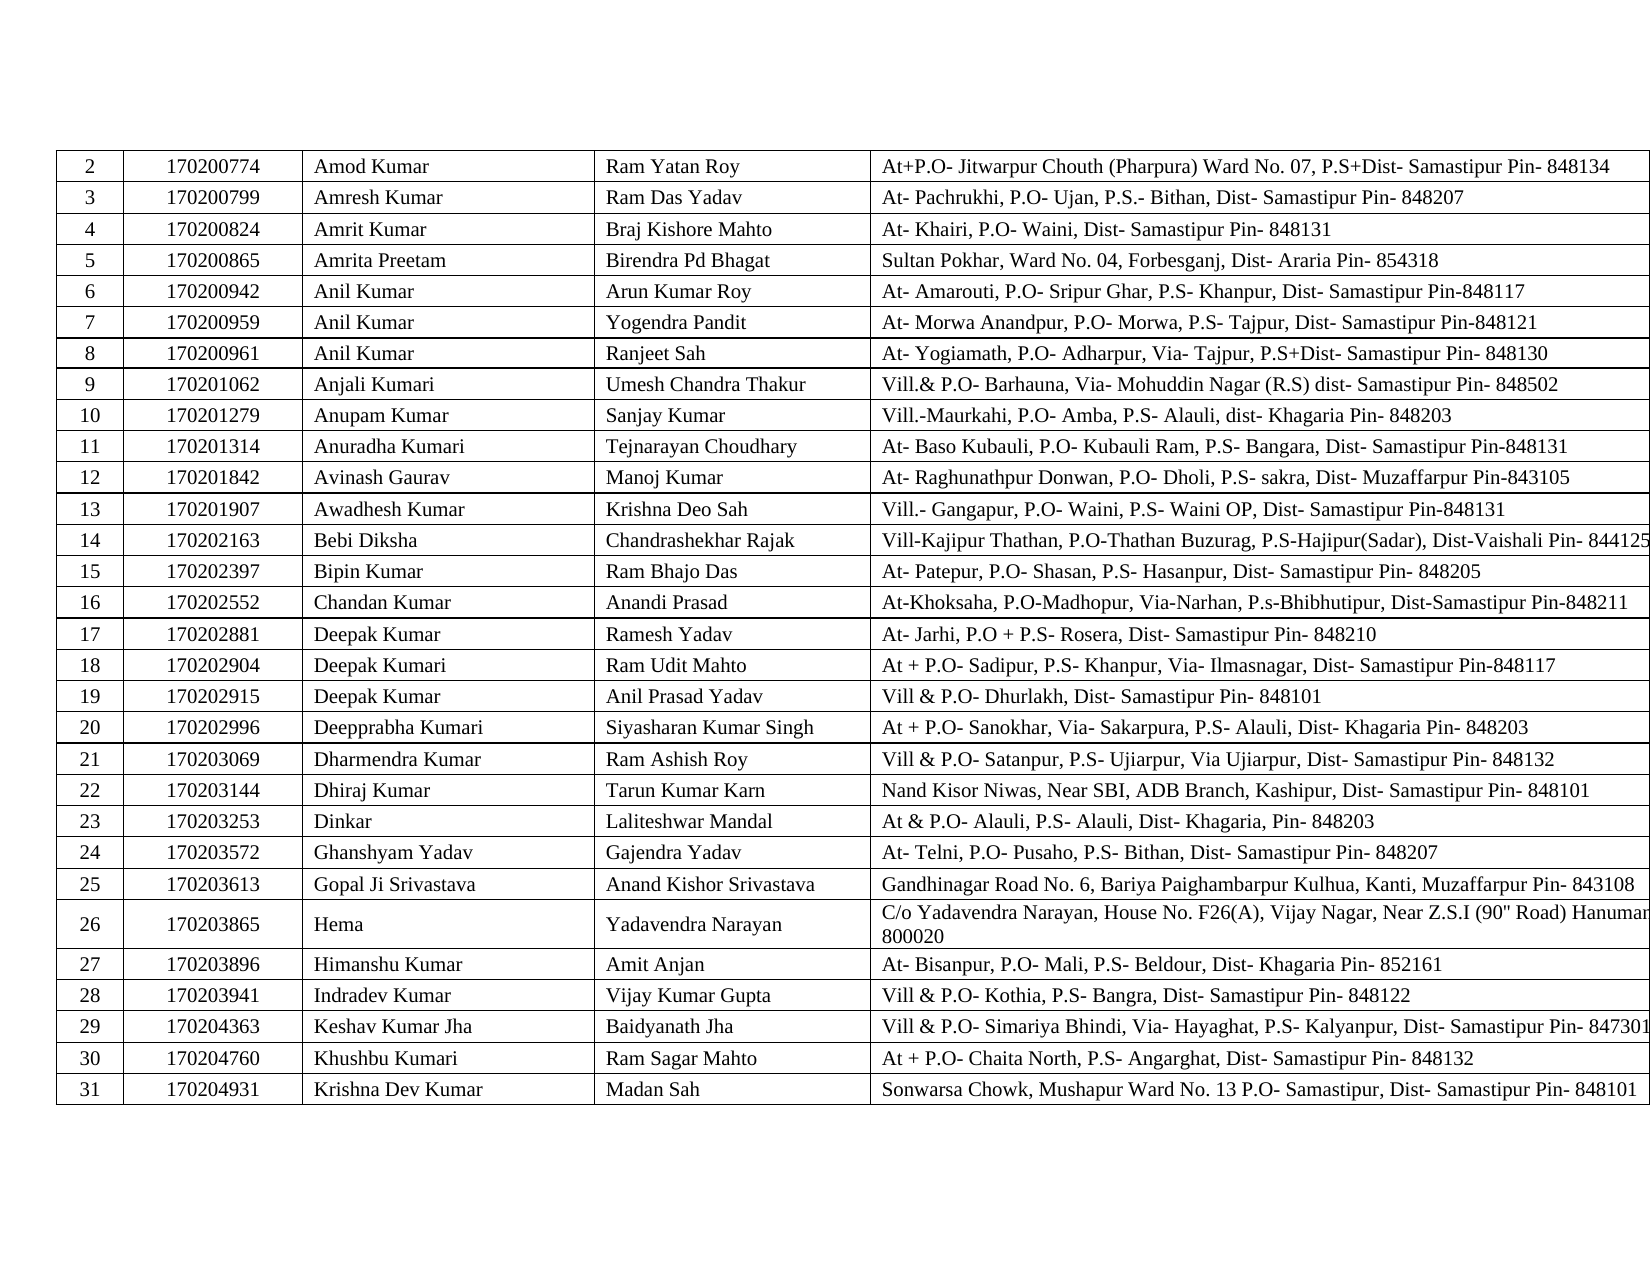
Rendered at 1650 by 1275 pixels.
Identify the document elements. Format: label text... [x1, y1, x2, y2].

table_cell 8 [57, 339, 123, 367]
table_cell Vill.-Maurkahi, P.O- Amba, P.S- Alauli, dist- Khagaria Pin- 848203 [871, 400, 1649, 430]
table_cell 6 [57, 276, 123, 306]
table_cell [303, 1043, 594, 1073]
table_cell 21 [57, 744, 123, 774]
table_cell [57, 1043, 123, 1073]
table_cell 170202163 [124, 525, 302, 555]
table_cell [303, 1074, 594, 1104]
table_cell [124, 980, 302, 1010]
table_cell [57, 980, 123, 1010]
table_cell Anandi Prasad [595, 587, 870, 617]
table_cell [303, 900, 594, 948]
table_cell Tarun Kumar Karn [595, 775, 870, 805]
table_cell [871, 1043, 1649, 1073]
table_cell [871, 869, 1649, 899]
table_cell Krishna Deo Sah [595, 494, 870, 524]
table_cell 14 [57, 525, 123, 555]
table_cell 170201907 [124, 494, 302, 524]
table_cell 12 [57, 462, 123, 492]
table_cell Vill & P.O- Satanpur, P.S- Ujiarpur, Via Ujiarpur, Dist- Samastipur Pin- 848132 [871, 744, 1649, 774]
table_cell Anil Kumar [303, 307, 594, 337]
table_cell 20 [57, 712, 123, 742]
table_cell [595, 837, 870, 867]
table_cell Anjali Kumari [303, 369, 594, 399]
table_cell 17 [57, 619, 123, 649]
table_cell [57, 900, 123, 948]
table_cell 170203144 [124, 775, 302, 805]
table_cell 9 [57, 369, 123, 399]
table_cell Ram Das Yadav [595, 182, 870, 212]
table_cell Manoj Kumar [595, 462, 870, 492]
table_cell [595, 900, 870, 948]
table_cell 170202915 [124, 681, 302, 711]
table_cell At & P.O- Alauli, P.S- Alauli, Dist- Khagaria, Pin- 848203 [871, 806, 1649, 836]
table_cell Anupam Kumar [303, 400, 594, 430]
table_cell Bipin Kumar [303, 556, 594, 586]
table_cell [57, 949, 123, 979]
table_cell Vill-Kajipur Thathan, P.O-Thathan Buzurag, P.S-Hajipur(Sadar), Dist-Vaishali Pin- 844125 [871, 525, 1649, 555]
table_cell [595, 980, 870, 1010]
table_cell 170202996 [124, 712, 302, 742]
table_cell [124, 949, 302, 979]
table_cell Deepak Kumar [303, 619, 594, 649]
table_cell 11 [57, 431, 123, 461]
table_cell Ram Bhajo Das [595, 556, 870, 586]
table_cell 170201842 [124, 462, 302, 492]
table_cell Braj Kishore Mahto [595, 214, 870, 244]
table_cell 3 [57, 182, 123, 212]
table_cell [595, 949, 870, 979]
table_cell Ram Ashish Roy [595, 744, 870, 774]
table_cell 170200961 [124, 339, 302, 367]
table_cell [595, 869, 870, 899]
table_cell 5 [57, 245, 123, 275]
table_cell Arun Kumar Roy [595, 276, 870, 306]
table_cell 170200824 [124, 214, 302, 244]
table_cell At-Khoksaha, P.O-Madhopur, Via-Narhan, P.s-Bhibhutipur, Dist-Samastipur Pin-848211 [871, 587, 1649, 617]
table_cell Vill.& P.O- Barhauna, Via- Mohuddin Nagar (R.S) dist- Samastipur Pin- 848502 [871, 369, 1649, 399]
table_cell At- Amarouti, P.O- Sripur Ghar, P.S- Khanpur, Dist- Samastipur Pin-848117 [871, 276, 1649, 306]
table_cell Vill.- Gangapur, P.O- Waini, P.S- Waini OP, Dist- Samastipur Pin-848131 [871, 494, 1649, 524]
table_cell Sanjay Kumar [595, 400, 870, 430]
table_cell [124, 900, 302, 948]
table_cell Ramesh Yadav [595, 619, 870, 649]
table_cell Avinash Gaurav [303, 462, 594, 492]
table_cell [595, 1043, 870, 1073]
table_cell 170201314 [124, 431, 302, 461]
table_cell 170203069 [124, 744, 302, 774]
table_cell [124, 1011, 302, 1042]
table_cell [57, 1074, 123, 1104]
table_cell 170200942 [124, 276, 302, 306]
table_cell Umesh Chandra Thakur [595, 369, 870, 399]
table_cell 2 [57, 151, 123, 181]
table_cell At- Morwa Anandpur, P.O- Morwa, P.S- Tajpur, Dist- Samastipur Pin-848121 [871, 307, 1649, 337]
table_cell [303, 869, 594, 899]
table_cell 170200774 [124, 151, 302, 181]
table_cell Birendra Pd Bhagat [595, 245, 870, 275]
table_cell Amod Kumar [303, 151, 594, 181]
table_cell 4 [57, 214, 123, 244]
table_cell Laliteshwar Mandal [595, 806, 870, 836]
table_cell 170200959 [124, 307, 302, 337]
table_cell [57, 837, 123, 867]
table_cell Anuradha Kumari [303, 431, 594, 461]
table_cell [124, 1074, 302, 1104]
table_cell Deepprabha Kumari [303, 712, 594, 742]
table_cell Anil Kumar [303, 276, 594, 306]
table_cell Anil Prasad Yadav [595, 681, 870, 711]
table_cell Dinkar [303, 806, 594, 836]
table_cell 10 [57, 400, 123, 430]
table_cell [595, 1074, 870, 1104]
table_cell 170202397 [124, 556, 302, 586]
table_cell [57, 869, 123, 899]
table_cell 170202881 [124, 619, 302, 649]
table_cell Awadhesh Kumar [303, 494, 594, 524]
table_cell Ram Yatan Roy [595, 151, 870, 181]
table_cell 7 [57, 307, 123, 337]
table_cell At+P.O- Jitwarpur Chouth (Pharpura) Ward No. 07, P.S+Dist- Samastipur Pin- 848134 [871, 151, 1649, 181]
table_cell 18 [57, 650, 123, 680]
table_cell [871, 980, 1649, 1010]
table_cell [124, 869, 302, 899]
table_cell 23 [57, 806, 123, 836]
table_cell At- Khairi, P.O- Waini, Dist- Samastipur Pin- 848131 [871, 214, 1649, 244]
table_cell Yogendra Pandit [595, 307, 870, 337]
table_cell Dhiraj Kumar [303, 775, 594, 805]
table_cell 13 [57, 494, 123, 524]
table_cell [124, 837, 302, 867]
table_cell Bebi Diksha [303, 525, 594, 555]
table_cell At- Jarhi, P.O + P.S- Rosera, Dist- Samastipur Pin- 848210 [871, 619, 1649, 649]
table_cell 16 [57, 587, 123, 617]
table_cell 15 [57, 556, 123, 586]
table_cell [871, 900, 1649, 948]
table_cell 170202904 [124, 650, 302, 680]
table_cell At- Yogiamath, P.O- Adharpur, Via- Tajpur, P.S+Dist- Samastipur Pin- 848130 [871, 339, 1649, 367]
table_cell 22 [57, 775, 123, 805]
table_cell 170200865 [124, 245, 302, 275]
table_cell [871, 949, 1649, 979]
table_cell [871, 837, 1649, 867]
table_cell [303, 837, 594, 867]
table_cell 170202552 [124, 587, 302, 617]
table_cell Ram Udit Mahto [595, 650, 870, 680]
table_cell 19 [57, 681, 123, 711]
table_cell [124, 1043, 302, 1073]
table_cell At- Baso Kubauli, P.O- Kubauli Ram, P.S- Bangara, Dist- Samastipur Pin-848131 [871, 431, 1649, 461]
table_cell Ranjeet Sah [595, 339, 870, 367]
table_cell 170201062 [124, 369, 302, 399]
table_cell Vill & P.O- Dhurlakh, Dist- Samastipur Pin- 848101 [871, 681, 1649, 711]
table_cell At + P.O- Sanokhar, Via- Sakarpura, P.S- Alauli, Dist- Khagaria Pin- 848203 [871, 712, 1649, 742]
table_cell Chandrashekhar Rajak [595, 525, 870, 555]
table_cell Deepak Kumar [303, 681, 594, 711]
table_cell Chandan Kumar [303, 587, 594, 617]
table_cell Amresh Kumar [303, 182, 594, 212]
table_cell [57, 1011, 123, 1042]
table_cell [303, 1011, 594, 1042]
table_cell Dharmendra Kumar [303, 744, 594, 774]
table_cell Tejnarayan Choudhary [595, 431, 870, 461]
table_cell At- Raghunathpur Donwan, P.O- Dholi, P.S- sakra, Dist- Muzaffarpur Pin-843105 [871, 462, 1649, 492]
table_cell At- Pachrukhi, P.O- Ujan, P.S.- Bithan, Dist- Samastipur Pin- 848207 [871, 182, 1649, 212]
table_cell 170200799 [124, 182, 302, 212]
table_cell At + P.O- Sadipur, P.S- Khanpur, Via- Ilmasnagar, Dist- Samastipur Pin-848117 [871, 650, 1649, 680]
table_cell Anil Kumar [303, 339, 594, 367]
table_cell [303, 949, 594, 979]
table_cell Amrit Kumar [303, 214, 594, 244]
table_cell 170203253 [124, 806, 302, 836]
table_cell Deepak Kumari [303, 650, 594, 680]
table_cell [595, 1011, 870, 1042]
table_cell Nand Kisor Niwas, Near SBI, ADB Branch, Kashipur, Dist- Samastipur Pin- 848101 [871, 775, 1649, 805]
table_cell Siyasharan Kumar Singh [595, 712, 870, 742]
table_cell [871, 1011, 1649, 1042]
table_cell Sultan Pokhar, Ward No. 04, Forbesganj, Dist- Araria Pin- 854318 [871, 245, 1649, 275]
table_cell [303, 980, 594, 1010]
table_cell At- Patepur, P.O- Shasan, P.S- Hasanpur, Dist- Samastipur Pin- 848205 [871, 556, 1649, 586]
table_cell Amrita Preetam [303, 245, 594, 275]
table_cell 170201279 [124, 400, 302, 430]
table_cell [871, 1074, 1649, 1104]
